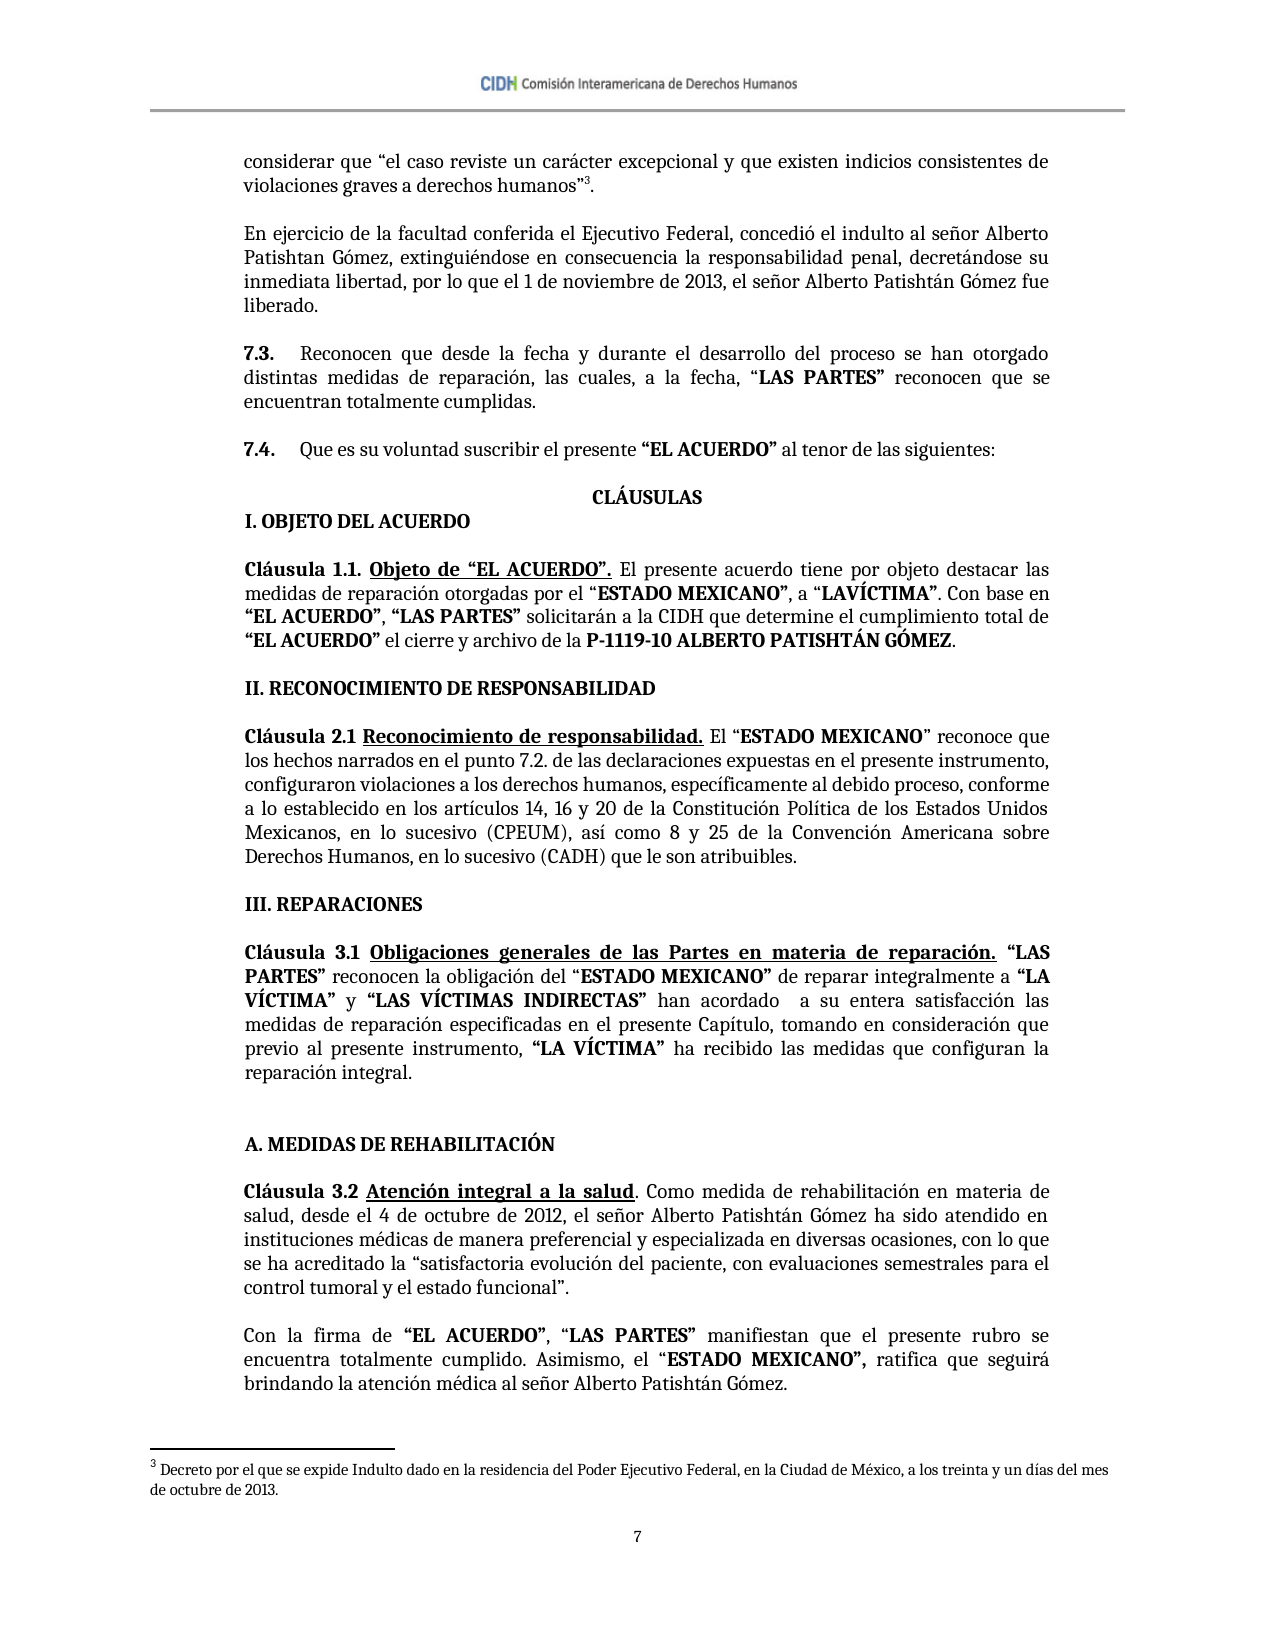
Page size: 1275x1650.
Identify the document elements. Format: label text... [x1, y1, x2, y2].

text CLÁUSULAS [244, 485, 1050, 509]
list Que es su voluntad suscribir el presente “EL ACUERDO” al tenor de las siguientes: [244, 437, 1050, 461]
list II. RECONOCIMIENTO DE RESPONSABILIDAD [244, 677, 1050, 701]
text Cláusula 1.1. Objeto de “EL ACUERDO”. El presente acuerdo tiene por objeto destacar las medidas de reparación otorgadas por el “ESTADO MEXICANO”, a “LAVÍCTIMA”. Con base en “EL ACUERDO”, “LAS PARTES” solicitarán a la CIDH que determine el cumplimiento total de “EL ACUERDO” el cierre y archivo de la P-1119-10 ALBERTO PATISHTÁN GÓMEZ. [244, 557, 1050, 653]
list Cláusula 2.1 Reconocimiento de responsabilidad. El “ESTADO MEXICANO” reconoce que los hechos narrados en el punto 7.2. de las declaraciones expuestas en el presente instrumento, configuraron violaciones a los derechos humanos, específicamente al debido proceso, conforme a lo establecido en los artículos 14, 16 y 20 de la Constitución Política de los Estados Unidos Mexicanos, en lo sucesivo (CPEUM), así como 8 y 25 de la Convención Americana sobre Derechos Humanos, en lo sucesivo (CADH) que le son atribuibles. [244, 725, 1050, 869]
list En ejercicio de la facultad conferida el Ejecutivo Federal, concedió el indulto al señor Alberto Patishtan Gómez, extinguiéndose en consecuencia la responsabilidad penal, decretándose su inmediata libertad, por lo que el 1 de noviembre de 2013, el señor Alberto Patishtán Gómez fue liberado. [244, 222, 1050, 318]
picture [475, 75, 800, 93]
text A. MEDIDAS DE REHABILITACIÓN [244, 1132, 1050, 1156]
list Cláusula 3.1 Obligaciones generales de las Partes en materia de reparación. “LAS PARTES” reconocen la obligación del “ESTADO MEXICANO” de reparar integralmente a “LA VÍCTIMA” y “LAS VÍCTIMAS INDIRECTAS” han acordado a su entera satisfacción las medidas de reparación especificadas en el presente Capítulo, tomando en consideración que previo al presente instrumento, “LA VÍCTIMA” ha recibido las medidas que configuran la reparación integral. [244, 941, 1050, 1084]
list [244, 150, 1050, 198]
list Reconocen que desde la fecha y durante el desarrollo del proceso se han otorgado distintas medidas de reparación, las cuales, a la fecha, “LAS PARTES” reconocen que se encuentran totalmente cumplidas. [244, 342, 1050, 413]
list I. OBJETO DEL ACUERDO [244, 509, 1050, 533]
list III. REPARACIONES [244, 893, 1050, 917]
text Cláusula 3.2 Atención integral a la salud. Como medida de rehabilitación en materia de salud, desde el 4 de octubre de 2012, el señor Alberto Patishtán Gómez ha sido atendido en instituciones médicas de manera preferencial y especializada en diversas ocasiones, con lo que se ha acreditado la “satisfactoria evolución del paciente, con evaluaciones semestrales para el control tumoral y el estado funcional”. [244, 1180, 1050, 1300]
text Con la firma de “EL ACUERDO”, “LAS PARTES” manifiestan que el presente rubro se encuentra totalmente cumplido. Asimismo, el “ESTADO MEXICANO”, ratifica que seguirá brindando la atención médica al señor Alberto Patishtán Gómez. [244, 1324, 1050, 1396]
